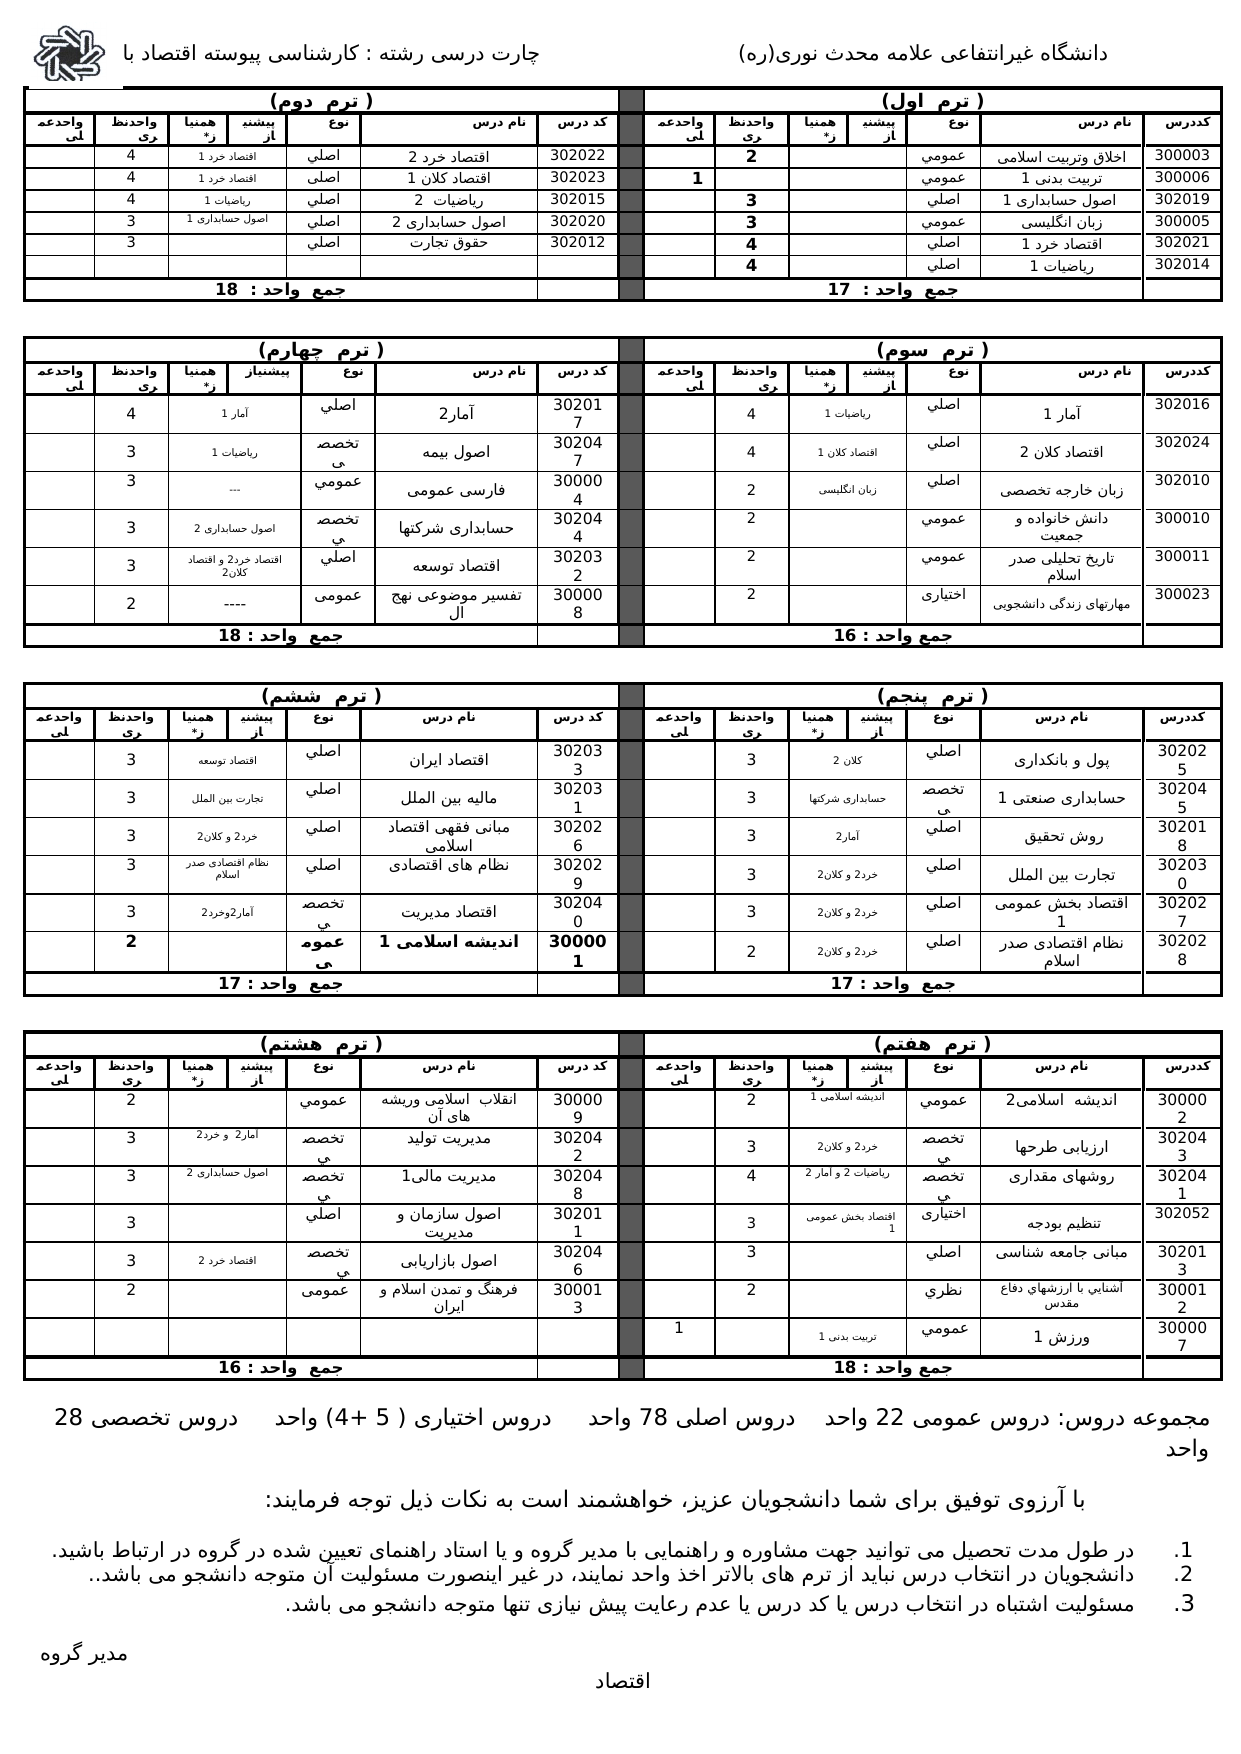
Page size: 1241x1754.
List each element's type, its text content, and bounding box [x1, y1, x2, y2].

table_cell اصلي [287, 191, 360, 211]
table_cell پیشنیاز [229, 710, 285, 739]
table_cell [620, 510, 642, 547]
table_cell [287, 256, 360, 277]
table_cell [26, 932, 94, 971]
table_cell اصول حسابداری 1 [169, 213, 286, 233]
table_cell کد درس [539, 1059, 617, 1088]
table_cell [716, 169, 788, 189]
table_cell 4 [95, 191, 168, 211]
text مجموعه دروس: دروس عمومی 22 واحد دروس اصلی 78 واحد دروس اختیاری ( 5 +4) واحد دروس تخصصی 28 واحد [35, 1404, 1211, 1462]
table_cell [645, 1129, 714, 1165]
table_cell [645, 191, 714, 211]
table_cell ارزیابی طرحها [981, 1127, 1142, 1165]
table_cell خرد2 و کلان2 [790, 932, 906, 971]
table_cell [26, 147, 94, 167]
table_cell [790, 548, 906, 585]
table_cell 2 [95, 932, 168, 971]
table_cell آمار2 [790, 818, 906, 855]
table_cell تاریخ تحلیلی صدر اسلام [981, 547, 1142, 585]
table_cell [645, 742, 714, 779]
table_cell [620, 147, 642, 167]
table_cell نام درس [982, 1059, 1142, 1088]
table_cell جمع واحد : 18 [26, 626, 537, 645]
table_cell نام درس [982, 710, 1142, 739]
table_cell [26, 895, 94, 931]
text دانشگاه غیرانتفاعی علامه محدث نوری(ره) چارت درسی رشته : کارشناسی پیوسته اقتصاد بازرگانی [123, 41, 1211, 66]
table_cell 2 [716, 510, 788, 547]
table_cell حسابداری شرکتها [790, 780, 906, 817]
table_cell اختياری [907, 1205, 980, 1241]
table_cell 3 [716, 780, 788, 817]
table_cell کد درس [539, 364, 617, 393]
table_cell حسابداری صنعتی 1 [981, 779, 1142, 817]
table_cell [620, 586, 642, 623]
table_cell عمومي [287, 1091, 360, 1127]
table_cell تخصصی [302, 434, 374, 471]
table_cell [26, 191, 94, 211]
table_cell عمومي [907, 147, 980, 167]
table_cell واحدعملی [26, 364, 93, 393]
table_cell [538, 626, 618, 645]
table_cell زبان انگلیسی [790, 472, 906, 509]
table_cell 3 [716, 856, 788, 893]
table_cell 300023 [1144, 585, 1220, 623]
table_cell [26, 1319, 94, 1355]
text با آرزوی توفیق برای شما دانشجویان عزیز، خواهشمند است به نکات ذیل توجه فرمایند: [35, 1486, 1211, 1513]
table_cell [26, 1091, 94, 1127]
table_cell کد درس [539, 710, 617, 739]
table_cell 3 [716, 1205, 788, 1241]
table_cell مهارتهای زندگی دانشجویی [981, 585, 1142, 623]
table_cell [1144, 1355, 1220, 1378]
table_cell 302013 [1144, 1241, 1220, 1279]
table_cell [620, 856, 642, 893]
table_cell همنیاز* [790, 115, 846, 144]
table_cell 302048 [538, 1167, 617, 1203]
table_cell زبان خارجه تخصصی [981, 471, 1142, 509]
table_cell اصلي [907, 235, 980, 255]
table_cell [95, 256, 168, 277]
table_cell 2 [95, 1091, 168, 1127]
table_cell [620, 364, 642, 393]
table_cell مالیه بین الملل [361, 780, 537, 817]
table_cell جمع واحد : 18 [26, 280, 537, 299]
table_cell [169, 1091, 286, 1127]
table_cell نوع [288, 115, 359, 144]
table_cell ریاضیات 1 [169, 191, 286, 211]
table_cell آمار2 و خرد2 [169, 1129, 286, 1165]
table_cell [645, 818, 714, 855]
table_cell 2 [716, 1091, 788, 1127]
table_cell اخلاق وتربیت اسلامی [981, 144, 1142, 167]
table_cell [1144, 277, 1220, 299]
table_cell نوع [908, 710, 979, 739]
table_cell [26, 1281, 94, 1317]
table_cell پیشنیاز [849, 115, 905, 144]
table_cell کددرس [1145, 364, 1220, 393]
table_cell 302028 [1144, 931, 1220, 971]
table_cell [538, 1359, 618, 1378]
table_cell 1 [645, 169, 714, 189]
table_cell اصلي [907, 818, 980, 855]
table_cell جمع واحد : 17 [645, 971, 1142, 994]
table_cell انقلاب اسلامی وریشه های آن [361, 1091, 537, 1127]
table_cell 3 [716, 191, 788, 211]
table_cell تربیت بدنی 1 [790, 1319, 906, 1355]
table_cell اقتصاد خرد 1 [169, 169, 286, 189]
table_cell نام درس [982, 115, 1142, 144]
table_cell اقتصاد خرد 2 [169, 1243, 286, 1279]
table_cell اصول حسابداری 1 [981, 189, 1142, 211]
table_cell [620, 1243, 642, 1279]
table_cell آمار2وخرد2 [169, 895, 286, 931]
table_cell [620, 974, 643, 994]
table_cell [620, 1281, 642, 1317]
table_cell نظام اقتصادی صدر اسلام [981, 931, 1142, 971]
table_cell 302020 [538, 213, 617, 233]
table_cell [620, 169, 642, 189]
table_cell اصلي [907, 1243, 980, 1279]
table_cell اصلي [302, 548, 374, 585]
table_cell [645, 548, 714, 585]
table_cell آمار 1 [169, 396, 300, 433]
table_cell آمار 1 [981, 393, 1142, 433]
table_cell 300003 [1144, 145, 1220, 167]
table_cell 3 [95, 742, 168, 779]
table_cell روشهای مقداری [981, 1165, 1142, 1203]
table_cell ریاضیات 1 [169, 434, 300, 471]
table_cell [790, 256, 906, 277]
table_cell 302014 [1144, 255, 1220, 277]
table_cell [620, 434, 642, 471]
table_cell [645, 396, 714, 433]
table_cell 300008 [538, 586, 617, 623]
table_cell [169, 1319, 286, 1355]
table_cell 302021 [1144, 233, 1220, 255]
table_cell اصلي [287, 1205, 360, 1241]
table_cell [620, 818, 642, 855]
table_cell 302043 [1144, 1127, 1220, 1165]
table_cell 2 [716, 1281, 788, 1317]
table_cell [645, 586, 714, 623]
table_cell واحدعملی [26, 1059, 93, 1088]
table_cell نوع [908, 115, 979, 144]
table_cell فارسی عمومی [376, 472, 537, 509]
table_cell تخصصي [302, 510, 374, 547]
table_cell 302022 [538, 147, 617, 167]
table_cell واحدنظری [96, 364, 167, 393]
list دانشجویان در انتخاب درس نباید از ترم های بالاتر اخذ واحد نمایند، در غیر اینصورت مسئولیت آن متوجه دانشجو می باشد.. [35, 1562, 1173, 1586]
table_cell 300001 [538, 932, 617, 971]
table_cell عمومي [907, 548, 980, 585]
table_cell [620, 213, 642, 233]
text مدیر گروه اقتصاد [35, 1641, 1211, 1693]
table_cell همنیاز* [790, 364, 846, 393]
table_cell [26, 1167, 94, 1203]
table_cell اقتصاد مدیریت [361, 895, 537, 931]
table_cell [790, 191, 906, 211]
table_cell جمع واحد : 18 [645, 1355, 1142, 1378]
table_cell [620, 396, 642, 433]
table_cell اصول سازمان و مدیریت [361, 1205, 537, 1241]
table_cell 3 [95, 548, 168, 585]
table_cell نوع [288, 1059, 359, 1088]
table_cell 3 [95, 1167, 168, 1203]
table_cell [26, 818, 94, 855]
table_cell 302015 [538, 191, 617, 211]
table_cell آمار2 [376, 396, 537, 433]
table_cell 4 [716, 1167, 788, 1203]
table_cell [26, 856, 94, 893]
table_cell [620, 710, 642, 739]
table_header ( ترم هفتم) [645, 1034, 1220, 1055]
table_cell کلان 2 [790, 742, 906, 779]
table_cell [645, 856, 714, 893]
table_cell [620, 1129, 642, 1165]
table_cell [790, 169, 906, 189]
table_cell [26, 742, 94, 779]
table_cell 300005 [1144, 211, 1220, 233]
table_cell پیشنیاز [229, 1059, 285, 1088]
table_header ( ترم ششم) [26, 685, 618, 707]
table_header ( ترم دوم) [26, 90, 618, 111]
table_cell 4 [716, 396, 788, 433]
table_cell [1144, 971, 1220, 994]
table_cell تنظیم بودجه [981, 1203, 1142, 1241]
table_cell [645, 1091, 714, 1127]
table_cell 302041 [1144, 1165, 1220, 1203]
table_cell کددرس [1145, 1059, 1220, 1088]
table_cell [790, 235, 906, 255]
table_header [620, 339, 643, 361]
table_cell [645, 256, 714, 277]
table_cell جمع واحد : 16 [645, 623, 1142, 645]
table_cell [620, 235, 642, 255]
table_cell 302047 [538, 434, 617, 471]
table_cell 302026 [538, 818, 617, 855]
table_cell [620, 256, 642, 277]
table_cell [790, 213, 906, 233]
table_cell 300004 [538, 472, 617, 509]
table_cell 302010 [1144, 471, 1220, 509]
table_cell 4 [716, 434, 788, 471]
table_cell واحدنظری [96, 1059, 167, 1088]
table_cell اصلي [287, 213, 360, 233]
table_cell اصلي [302, 396, 374, 433]
table_cell 300012 [1144, 1279, 1220, 1317]
table_cell 2 [716, 472, 788, 509]
table_cell اصلي [907, 895, 980, 931]
table_cell نوع [288, 710, 359, 739]
table_cell عمومي [907, 213, 980, 233]
table_cell همنیاز* [790, 710, 846, 739]
table_cell 3 [95, 818, 168, 855]
table_cell عمومی [287, 1281, 360, 1317]
table_cell نام درس [377, 364, 536, 393]
table_cell پیشنیاز [229, 364, 300, 393]
table_cell [645, 147, 714, 167]
table_cell 4 [95, 147, 168, 167]
table_cell [620, 895, 642, 931]
table_cell 300013 [538, 1281, 617, 1317]
table_cell 302042 [538, 1129, 617, 1165]
table_cell اصلي [287, 818, 360, 855]
table_cell اقتصاد کلان 1 [361, 169, 537, 189]
table_cell نام درس [362, 115, 536, 144]
table_cell اقتصاد بخش عمومی 1 [790, 1205, 906, 1241]
table_cell اقتصاد کلان 1 [790, 434, 906, 471]
table_header ( ترم چهارم) [26, 339, 618, 361]
table_cell 302012 [538, 235, 617, 255]
table_cell [620, 780, 642, 817]
table_cell [538, 280, 618, 299]
table_cell پیشنیاز [229, 115, 285, 144]
table_cell واحدعملی [26, 115, 93, 144]
table_cell [169, 235, 286, 255]
table_cell اصلي [287, 742, 360, 779]
table_cell اقتصاد ایران [361, 742, 537, 779]
table_cell [790, 147, 906, 167]
table_cell واحدنظری [96, 710, 167, 739]
table_cell [26, 548, 94, 585]
table_cell اصلي [907, 856, 980, 893]
table_cell نظري [907, 1281, 980, 1317]
table_cell [169, 932, 286, 971]
table_cell ریاضیات 1 [790, 396, 906, 433]
table_cell [26, 780, 94, 817]
table_cell اقتصاد کلان 2 [981, 433, 1142, 471]
table_cell [26, 396, 94, 433]
table_cell [620, 191, 642, 211]
table_cell ---- [169, 586, 300, 623]
table_cell 302017 [538, 396, 617, 433]
table_cell [26, 213, 94, 233]
table_cell 300007 [1144, 1317, 1220, 1355]
table_cell [620, 1091, 642, 1127]
table_cell واحدنظری [716, 115, 787, 144]
table_header ( ترم سوم) [645, 339, 1220, 361]
table_cell کد درس [539, 115, 617, 144]
table_cell 300006 [1144, 167, 1220, 189]
table_cell تربیت بدنی 1 [981, 167, 1142, 189]
table_cell 300009 [538, 1091, 617, 1127]
table_cell 2 [95, 1281, 168, 1317]
table_cell [620, 742, 642, 779]
table_cell 302040 [538, 895, 617, 931]
table_cell عمومی [302, 586, 374, 623]
table_cell اصول حسابداری 2 [169, 1167, 286, 1203]
table_cell 302031 [538, 780, 617, 817]
table_cell اصلي [907, 191, 980, 211]
table_cell حسابداری شرکتها [376, 510, 537, 547]
table_cell [1144, 623, 1220, 645]
table_cell پول و بانکداری [981, 739, 1142, 779]
table_cell 2 [716, 548, 788, 585]
table_cell [26, 586, 94, 623]
table_cell همنیاز* [170, 115, 226, 144]
table_cell نوع [908, 364, 979, 393]
table_cell 4 [716, 235, 788, 255]
list در طول مدت تحصیل می توانید جهت مشاوره و راهنمایی با مدیر گروه و یا استاد راهنمای تعیین شده در گروه در ارتباط باشید. [35, 1538, 1173, 1562]
table_cell 302011 [538, 1205, 617, 1241]
table_cell عمومی [287, 932, 360, 971]
table_cell همنیاز* [790, 1059, 846, 1088]
table_cell خرد2 و کلان2 [790, 856, 906, 893]
table_cell [620, 1359, 643, 1378]
table_cell اندیشه اسلامی2 [981, 1088, 1142, 1127]
table_cell [538, 974, 618, 994]
table_cell 302052 [1144, 1203, 1220, 1241]
table_header [620, 1034, 643, 1055]
table_cell [26, 1243, 94, 1279]
table_cell [645, 932, 714, 971]
table_cell اصلي [287, 856, 360, 893]
table_cell 4 [95, 169, 168, 189]
table_cell [169, 256, 286, 277]
table_cell اصلي [907, 256, 980, 277]
table_cell 3 [716, 818, 788, 855]
table_cell 302029 [538, 856, 617, 893]
table_cell 302044 [538, 510, 617, 547]
table_cell [645, 235, 714, 255]
table_cell 3 [95, 1243, 168, 1279]
table_cell نام درس [362, 1059, 536, 1088]
table_cell [620, 1319, 642, 1355]
table_cell اصلی [287, 169, 360, 189]
table_cell 3 [95, 895, 168, 931]
table_cell مبانی فقهی اقتصاد اسلامی [361, 818, 537, 855]
table_cell 3 [716, 895, 788, 931]
table_cell 4 [716, 256, 788, 277]
table_cell جمع واحد : 17 [645, 277, 1142, 299]
table_cell [26, 235, 94, 255]
list مسئولیت اشتباه در انتخاب درس یا کد درس یا عدم رعایت پیش نیازی تنها متوجه دانشجو می باشد. [35, 1590, 1173, 1617]
table_cell 302016 [1144, 394, 1220, 433]
table_cell --- [169, 472, 300, 509]
table_cell اصول بیمه [376, 434, 537, 471]
table_cell اقتصاد بخش عمومی 1 [981, 893, 1142, 931]
table_cell تخصصي [287, 1243, 360, 1279]
table_cell واحدعملی [645, 364, 713, 393]
table_cell 3 [95, 856, 168, 893]
table_cell 302045 [1144, 779, 1220, 817]
table_cell [645, 1243, 714, 1279]
table_cell [26, 472, 94, 509]
table_cell 302033 [538, 742, 617, 779]
table_cell اقتصاد خرد 1 [169, 147, 286, 167]
table_cell واحدعملی [645, 115, 713, 144]
table_cell اختیاری [907, 586, 980, 623]
table_cell 3 [95, 510, 168, 547]
table_cell [645, 780, 714, 817]
table_cell 300010 [1144, 509, 1220, 547]
table_cell فرهنگ و تمدن اسلام و ایران [361, 1281, 537, 1317]
table_cell اصلي [287, 780, 360, 817]
table_cell 2 [716, 932, 788, 971]
table_cell 3 [95, 235, 168, 255]
table_cell تخصصي [907, 1129, 980, 1165]
table_cell 302032 [538, 548, 617, 585]
table_cell 1 [645, 1319, 714, 1355]
table_cell همنیاز* [170, 1059, 226, 1088]
table_cell عمومي [907, 1319, 980, 1355]
table_cell [790, 1243, 906, 1279]
table_cell نوع [303, 364, 374, 393]
table_cell اصلي [907, 396, 980, 433]
table_cell ریاضیات 2 [361, 191, 537, 211]
table_cell تخصصي [287, 895, 360, 931]
table_cell کددرس [1145, 710, 1220, 739]
table_cell پیشنیاز [849, 364, 905, 393]
table_cell اصلي [907, 932, 980, 971]
table_cell مدیریت مالی1 [361, 1167, 537, 1203]
table_cell تفسیر موضوعی نهج ال [376, 586, 537, 623]
table_cell نام درس [982, 364, 1142, 393]
table_cell 3 [716, 1243, 788, 1279]
table_cell خرد2 و کلان2 [790, 895, 906, 931]
table_cell خرد2 و کلان2 [790, 1129, 906, 1165]
table_cell 302018 [1144, 817, 1220, 855]
table_cell 3 [95, 213, 168, 233]
table_cell تخصصي [287, 1129, 360, 1165]
table_cell جمع واحد : 17 [26, 974, 537, 994]
table_cell واحدعملی [645, 1059, 713, 1088]
table_cell 3 [95, 1129, 168, 1165]
table_cell [538, 256, 617, 277]
table_cell 302024 [1144, 433, 1220, 471]
table_cell 2 [716, 586, 788, 623]
table_cell [790, 510, 906, 547]
table_cell اقتصاد خرد 1 [981, 233, 1142, 255]
table_cell واحدنظری [716, 710, 787, 739]
table_cell تجارت بین الملل [169, 780, 286, 817]
table_cell کددرس [1145, 115, 1220, 144]
table_cell واحدعملی [645, 710, 713, 739]
table_cell همنیاز* [170, 710, 226, 739]
table_cell پیشنیاز [849, 710, 905, 739]
table_cell ورزش 1 [981, 1317, 1142, 1355]
table_cell [26, 1205, 94, 1241]
table_cell [620, 472, 642, 509]
table_cell واحدنظری [716, 364, 787, 393]
table_cell اصلي [907, 742, 980, 779]
table_cell نظام اقتصادی صدر اسلام [169, 856, 286, 893]
table_cell اندیشه اسلامی 1 [361, 932, 537, 971]
table_cell [26, 510, 94, 547]
table_cell 302023 [538, 169, 617, 189]
table_cell عمومي [907, 169, 980, 189]
table_cell اصلي [907, 434, 980, 471]
table_header ( ترم اول) [645, 90, 1220, 111]
table_cell پیشنیاز [849, 1059, 905, 1088]
table_cell نوع [908, 1059, 979, 1088]
table_cell 302025 [1144, 740, 1220, 779]
table_cell جمع واحد : 16 [26, 1359, 537, 1378]
table_cell [95, 1319, 168, 1355]
table_cell عمومي [907, 1091, 980, 1127]
table_cell تخصصي [287, 1167, 360, 1203]
table_cell ریاضیات 1 [981, 255, 1142, 277]
table_cell [645, 472, 714, 509]
table_cell واحدنظری [716, 1059, 787, 1088]
table_cell [620, 626, 643, 645]
table_header ( ترم هشتم) [26, 1034, 618, 1055]
table_cell [169, 1281, 286, 1317]
table_cell [287, 1319, 360, 1355]
table_cell اقتصاد توسعه [376, 548, 537, 585]
table_cell اصول بازاریابی [361, 1243, 537, 1279]
table_cell نظام های اقتصادی [361, 856, 537, 893]
table_cell اقتصاد خرد 2 [361, 147, 537, 167]
table_cell [645, 895, 714, 931]
table_cell [26, 1129, 94, 1165]
table_cell مبانی جامعه شناسی [981, 1241, 1142, 1279]
table_cell عمومي [907, 510, 980, 547]
table_cell [620, 932, 642, 971]
table_cell 302030 [1144, 855, 1220, 893]
table_cell [620, 548, 642, 585]
table_cell اصلي [287, 235, 360, 255]
table_cell روش تحقیق [981, 817, 1142, 855]
table_cell [645, 1281, 714, 1317]
table_cell 302027 [1144, 893, 1220, 931]
table_cell عمومي [302, 472, 374, 509]
table_header [620, 90, 643, 111]
table_cell تخصصی [907, 780, 980, 817]
table_cell [620, 1205, 642, 1241]
table_cell [790, 1281, 906, 1317]
table_cell [620, 280, 643, 299]
table_cell واحدعملی [26, 710, 93, 739]
table_cell [716, 1319, 788, 1355]
table_cell 3 [95, 1205, 168, 1241]
table_cell 3 [716, 742, 788, 779]
table_cell حقوق تجارت [361, 235, 537, 255]
table_cell 300011 [1144, 547, 1220, 585]
table_cell 4 [95, 396, 168, 433]
table_cell [26, 434, 94, 471]
table_header [620, 685, 643, 707]
table_cell [26, 256, 94, 277]
table_cell تجارت بین الملل [981, 855, 1142, 893]
table_cell 3 [716, 1129, 788, 1165]
table_cell دانش خانواده و جمعیت [981, 509, 1142, 547]
table_cell [620, 1059, 642, 1088]
table_cell اصلي [907, 472, 980, 509]
table_cell [645, 1167, 714, 1203]
table_cell ریاضیات 2 و آمار 2 [790, 1167, 906, 1203]
table_cell 3 [95, 780, 168, 817]
table_cell آشنايي با ارزشهاي دفاع مقدس [981, 1279, 1142, 1317]
table_cell 2 [716, 147, 788, 167]
table_cell همنیاز* [170, 364, 226, 393]
table_cell خرد2 و کلان2 [169, 818, 286, 855]
table_cell [361, 1319, 537, 1355]
table_cell اندیشه اسلامی 1 [790, 1091, 906, 1127]
table_cell [645, 510, 714, 547]
table_cell تخصصي [907, 1167, 980, 1203]
table_cell 302019 [1144, 189, 1220, 211]
table_cell [169, 1205, 286, 1241]
table_cell [620, 115, 642, 144]
table_cell [538, 1319, 617, 1355]
table_cell [645, 434, 714, 471]
table_cell 2 [95, 586, 168, 623]
table_cell زبان انگلیسی [981, 211, 1142, 233]
table_cell 3 [95, 434, 168, 471]
table_cell [620, 1167, 642, 1203]
table_cell [790, 586, 906, 623]
table_cell 302046 [538, 1243, 617, 1279]
table_cell اصول حسابداری 2 [169, 510, 300, 547]
table_cell 3 [716, 213, 788, 233]
table_cell [645, 1205, 714, 1241]
table_cell نام درس [362, 710, 536, 739]
table_cell [26, 169, 94, 189]
table_cell [645, 213, 714, 233]
table_cell واحدنظری [96, 115, 167, 144]
table_cell [361, 256, 537, 277]
table_cell مدیریت تولید [361, 1129, 537, 1165]
table_header ( ترم پنجم) [645, 685, 1220, 707]
table_cell 3 [95, 472, 168, 509]
table_cell اصلي [287, 147, 360, 167]
table_cell اقتصاد خرد2 و اقتصاد کلان2 [169, 548, 300, 585]
table_cell 300002 [1144, 1089, 1220, 1127]
table_cell اصول حسابداری 2 [361, 213, 537, 233]
table_cell اقتصاد توسعه [169, 742, 286, 779]
